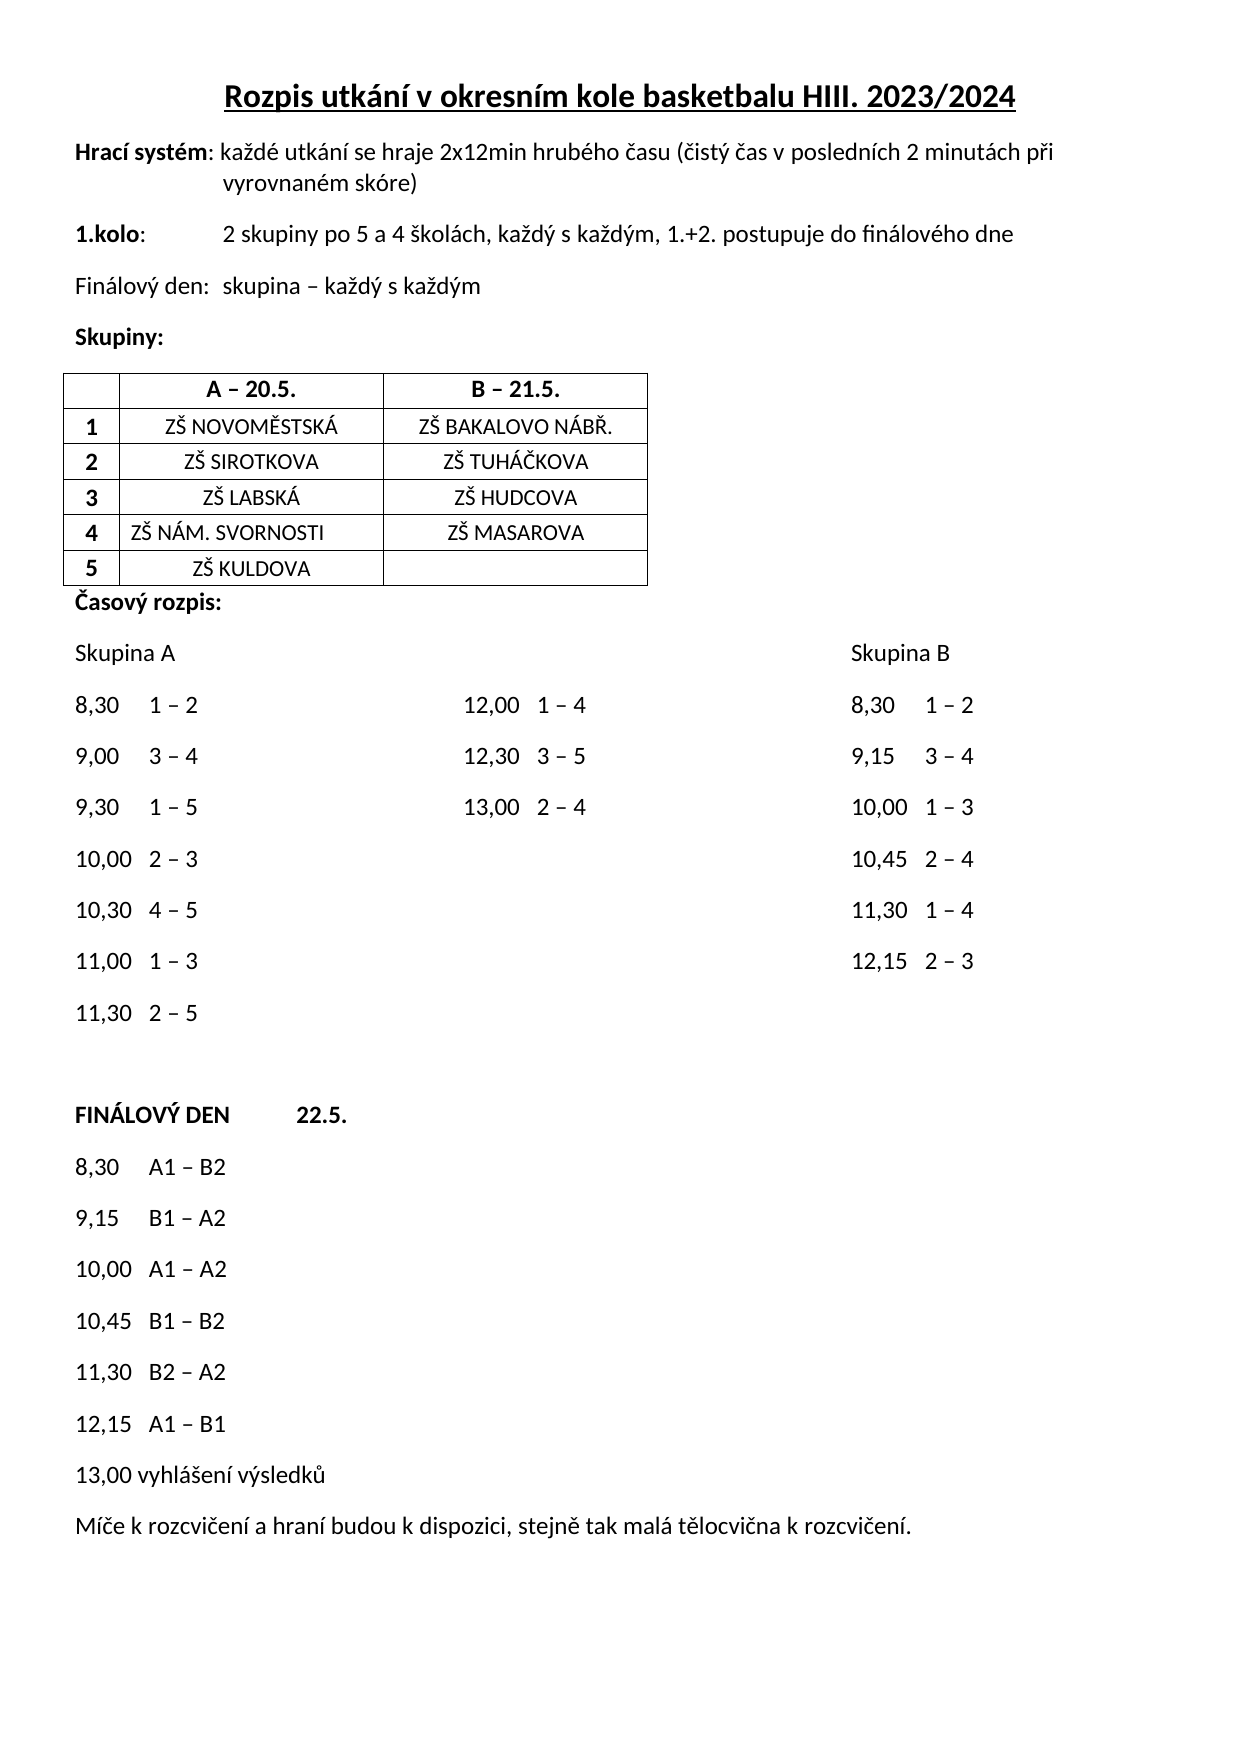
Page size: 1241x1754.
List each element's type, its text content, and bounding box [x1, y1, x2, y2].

text Časový rozpis: [75, 586, 1165, 617]
text 12,00 1 – 4 [463, 689, 777, 719]
text Skupiny: [75, 321, 1165, 352]
text 10,00 2 – 3 [75, 843, 389, 873]
text 12,15 A1 – B1 [75, 1408, 1165, 1438]
text Skupina B [851, 637, 1165, 668]
table_cell ZŠ MASAROVA [384, 515, 647, 549]
text 10,45 2 – 4 [851, 843, 1165, 873]
table_cell ZŠ HUDCOVA [384, 480, 647, 514]
text 11,00 1 – 3 [75, 946, 389, 976]
text 11,30 1 – 4 [851, 894, 1165, 925]
text 8,30 1 – 2 [851, 689, 1165, 719]
text 11,30 2 – 5 [75, 997, 389, 1027]
table_cell ZŠ NOVOMĚSTSKÁ [120, 409, 383, 443]
text Rozpis utkání v okresním kole basketbalu HIII. 2023/2024 [75, 75, 1165, 116]
text Finálový den: skupina – každý s každým [75, 270, 1165, 300]
table_cell 1 [64, 409, 119, 443]
text 13,00 2 – 4 [463, 791, 777, 822]
text 13,00 vyhlášení výsledků [75, 1459, 1165, 1489]
table_cell ZŠ LABSKÁ [120, 480, 383, 514]
text Skupina A [75, 637, 389, 668]
table_cell ZŠ KULDOVA [120, 551, 383, 585]
table_cell 3 [64, 480, 119, 514]
text 10,00 A1 – A2 [75, 1254, 1165, 1284]
text Míče k rozcvičení a hraní budou k dispozici, stejně tak malá tělocvična k rozcvičení. [75, 1510, 1165, 1541]
table_header [64, 374, 119, 408]
table_cell 5 [64, 551, 119, 585]
text 1.kolo: 2 skupiny po 5 a 4 školách, každý s každým, 1.+2. postupuje do finálového dne [75, 218, 1165, 249]
text FINÁLOVÝ DEN 22.5. [75, 1099, 1165, 1130]
text 11,30 B2 – A2 [75, 1356, 1165, 1387]
text 10,45 B1 – B2 [75, 1305, 1165, 1336]
text 12,15 2 – 3 [851, 946, 1165, 976]
table_cell 2 [64, 444, 119, 479]
text 9,15 B1 – A2 [75, 1202, 1165, 1233]
text 10,00 1 – 3 [851, 791, 1165, 822]
table_header A – 20.5. [120, 374, 383, 408]
table_cell ZŠ NÁM. SVORNOSTI [120, 515, 383, 549]
table_cell ZŠ SIROTKOVA [120, 444, 383, 479]
table_cell [384, 551, 647, 585]
text 8,30 1 – 2 [75, 689, 389, 719]
table_cell 4 [64, 515, 119, 549]
text 12,30 3 – 5 [463, 740, 777, 771]
table_cell ZŠ BAKALOVO NÁBŘ. [384, 409, 647, 443]
text 9,00 3 – 4 [75, 740, 389, 771]
table_cell ZŠ TUHÁČKOVA [384, 444, 647, 479]
text 10,30 4 – 5 [75, 894, 389, 925]
text 8,30 A1 – B2 [75, 1151, 1165, 1181]
text Hrací systém: každé utkání se hraje 2x12min hrubého času (čistý čas v posledních 2 minutách při vyrovnaném skóre) [75, 137, 1165, 198]
text 9,30 1 – 5 [75, 791, 389, 822]
text 9,15 3 – 4 [851, 740, 1165, 771]
table_header B – 21.5. [384, 374, 647, 408]
